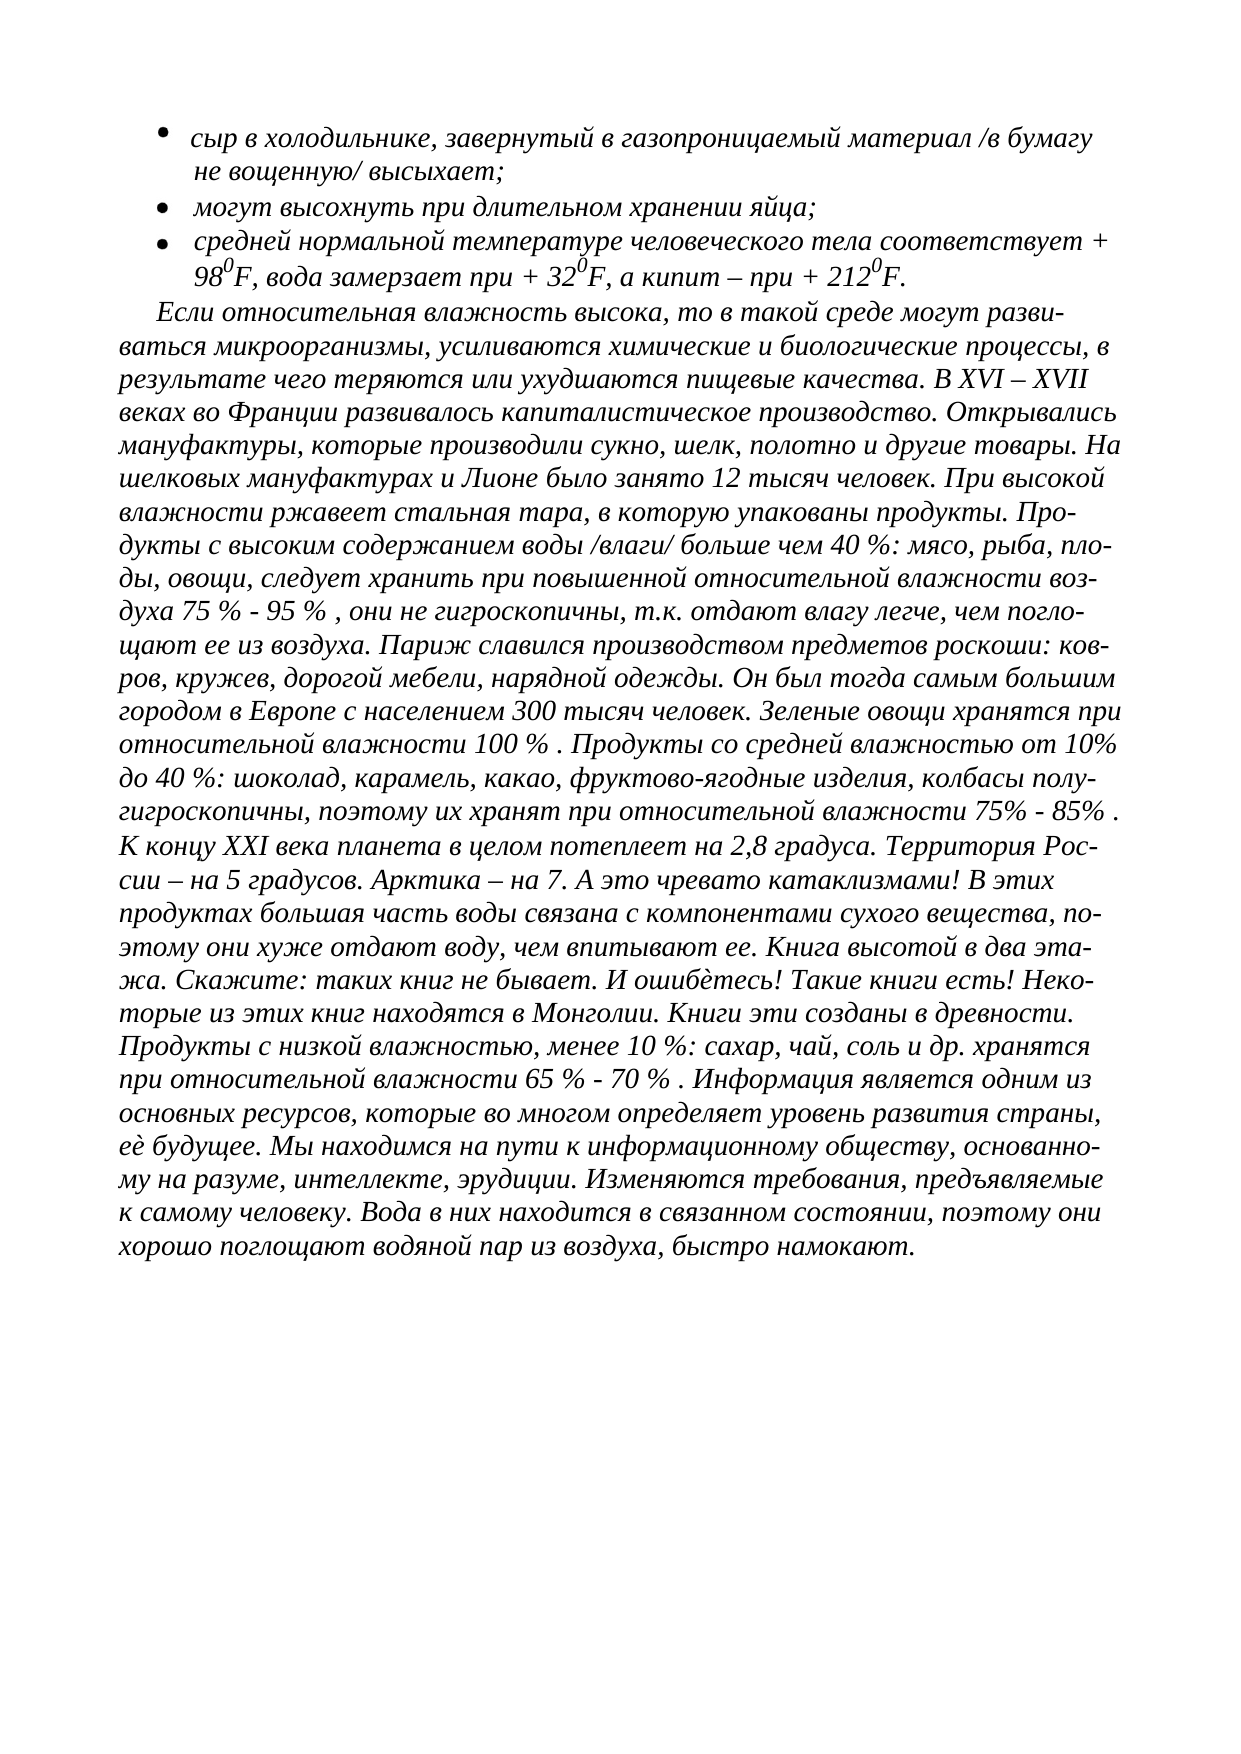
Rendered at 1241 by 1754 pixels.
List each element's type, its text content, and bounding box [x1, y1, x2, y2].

text не вощенную/ высыхает; [194, 153, 1123, 187]
list концу XXI века планета в целом потеплеет на 2,8 градуса. Территория Рос-сии – на 5 градусов. Арктика – на 7. А это чревато катаклизмами! В этих продуктах большая часть воды связана с компонентами сухого вещества, по-этому они хуже отдают воду, чем впитывают ее. Книга высотой в два эта-жа. Скажите: таких книг не бывает. И ошибѐтесь! Такие книги есть! Неко-торые из этих книг находятся в Монголии. Книги эти созданы в древности. Продукты с низкой влажностью, менее 10 %: сахар, чай, соль и др. хранятся при относительной влажности 65 % - 70 % . Информация является одним из основных ресурсов, которые во многом определяет уровень развития страны, еѐ будущее. Мы находимся на пути к информационному обществу, основанно-му на разуме, интеллекте, эрудиции. Изменяются требования, предъявляемые к самому человеку. Вода в них находится в связанном состоянии, поэтому они хорошо поглощают водяной пар из воздуха, быстро намокают. [118, 829, 1111, 1261]
text Если относительная влажность высока, то в такой среде могут разви-ваться микроорганизмы, усиливаются химические и биологические процессы, в результате чего теряются или ухудшаются пищевые качества. В XVI – XVII веках во Франции развивалось капиталистическое производство. Открывались мануфактуры, которые производили сукно, шелк, полотно и другие товары. На шелковых мануфактурах и Лионе было занято 12 тысяч человек. При высокой влажности ржавеет стальная тара, в которую упакованы продукты. Про-дукты с высоким содержанием воды /влаги/ больше чем 40 %: мясо, рыба, пло-ды, овощи, следует хранить при повышенной относительной влажности воз-духа 75 % - 95 % , они не гигроскопичны, т.к. отдают влагу легче, чем погло-щают ее из воздуха. Париж славился производством предметов роскоши: ков-ров, кружев, дорогой мебели, нарядной одежды. Он был тогда самым большим городом в Европе с населением 300 тысяч человек. Зеленые овощи хранятся при относительной влажности 100 % . Продукты со средней влажностью от 10% до 40 %: шоколад, карамель, какао, фруктово-ягодные изделия, колбасы полу-гигроскопичны, поэтому их хранят при относительной влажности 75% - 85% . [119, 295, 1123, 826]
text сыр в холодильнике, завернутый в газопроницаемый материал /в бумагу [156, 111, 1123, 153]
text могут высохнуть при длительном хранении яйца; [194, 189, 1123, 223]
text средней нормальной температуре человеческого тела соответствует + 980F, вода замерзает при + 320F, а кипит – при + 2120F. [194, 226, 1111, 295]
picture [156, 186, 183, 259]
picture [156, 111, 183, 147]
